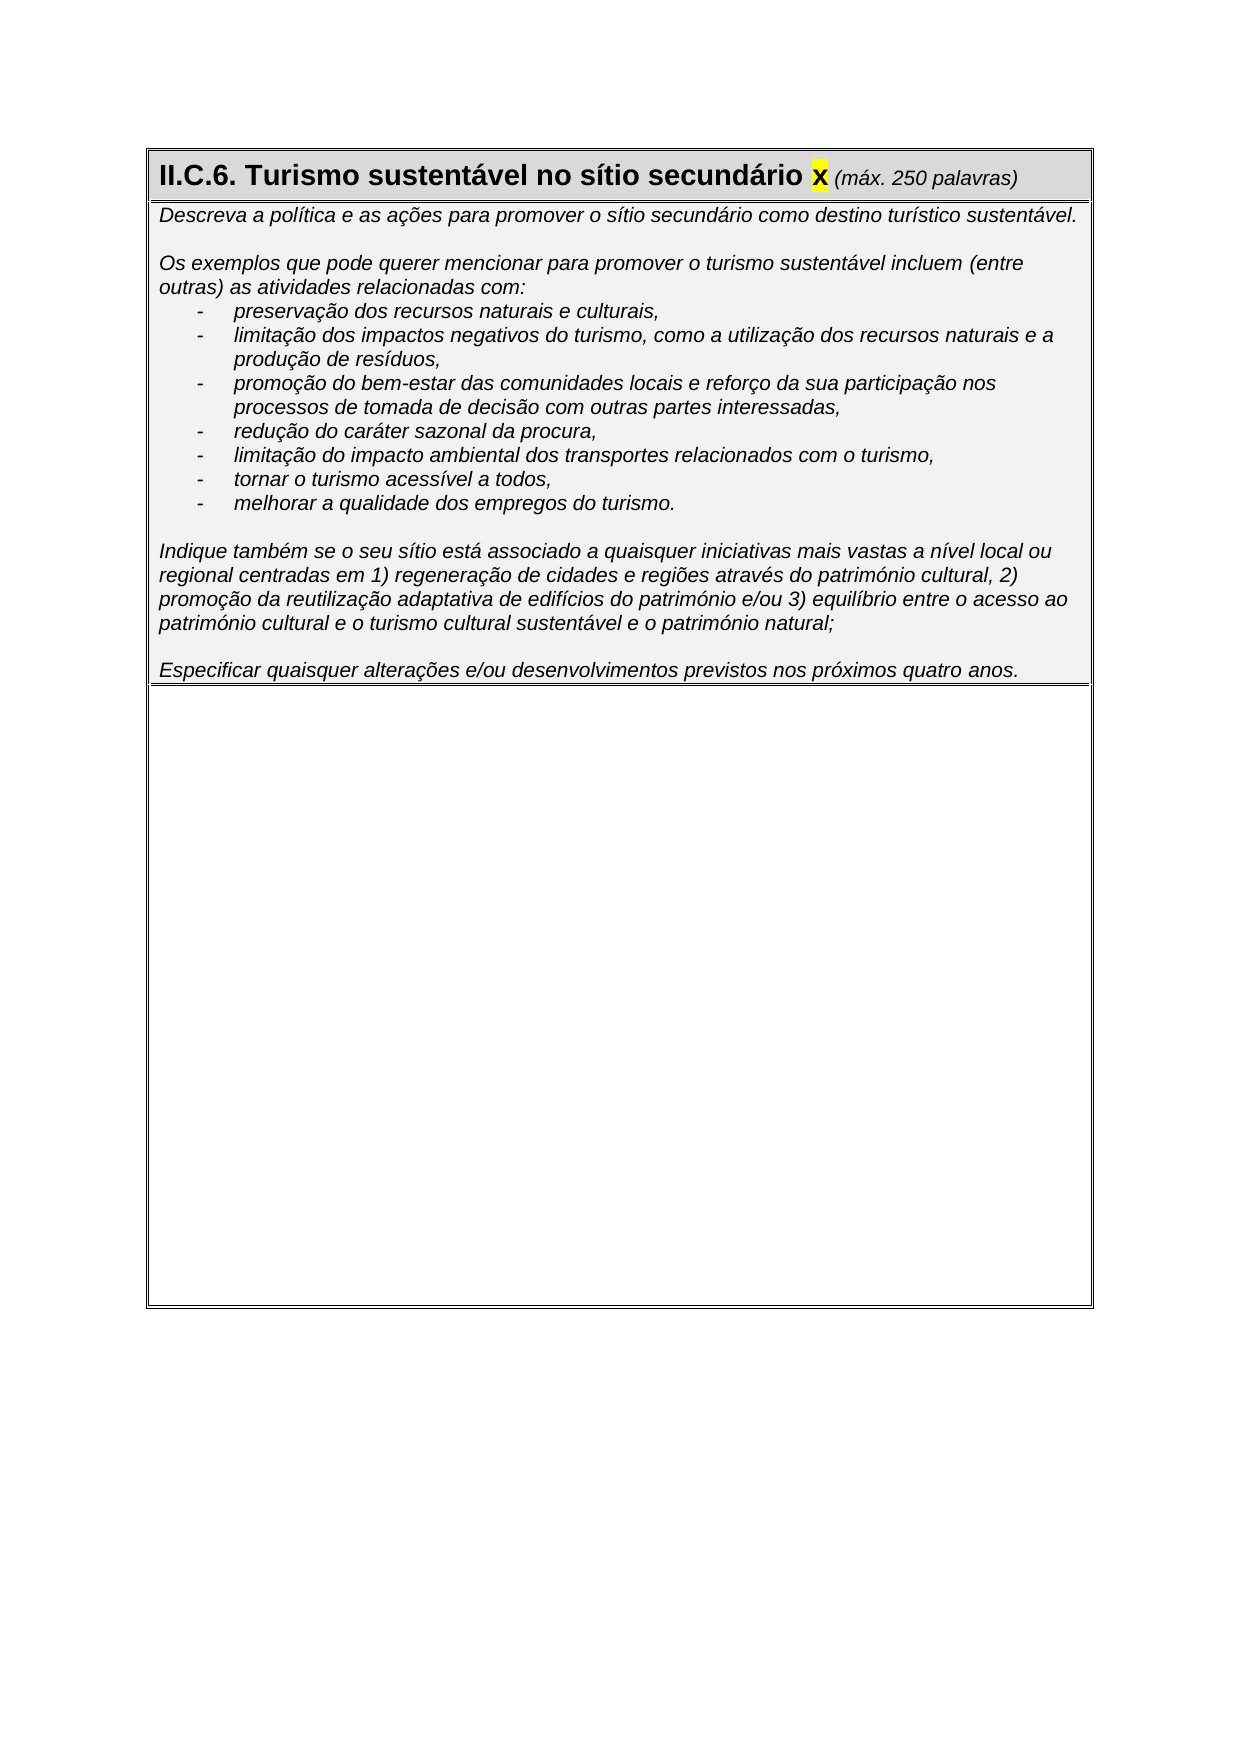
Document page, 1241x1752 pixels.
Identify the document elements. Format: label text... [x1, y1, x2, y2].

table_header II.C.6. Turismo sustentável no sítio secundário x (máx. 250 palavras) [149, 151, 1091, 199]
table_cell [149, 683, 1091, 1305]
table_cell Descreva a política e as ações para promover o sítio secundário como destino turístico sustentável. Os exemplos que pode querer mencionar para promover o turismo sustentável incluem (entre outras) as atividades relacionadas com: preservação dos recursos naturais e culturais, limitação dos impactos negativos do turismo, como a utilização dos recursos naturais e a produção de resíduos, promoção do bem-estar das comunidades locais e reforço da sua participação nos processos de tomada de decisão com outras partes interessadas, redução do caráter sazonal da procura, limitação do impacto ambiental dos transportes relacionados com o turismo, tornar o turismo acessível a todos, melhorar a qualidade dos empregos do turismo. Indique também se o seu sítio está associado a quaisquer iniciativas mais vastas a nível local ou regional centradas em 1) regeneração de cidades e regiões através do património cultural, 2) promoção da reutilização adaptativa de edifícios do património e/ou 3) equilíbrio entre o acesso ao património cultural e o turismo cultural sustentável e o património natural; Especificar quaisquer alterações e/ou desenvolvimentos previstos nos próximos quatro anos. [149, 200, 1091, 683]
